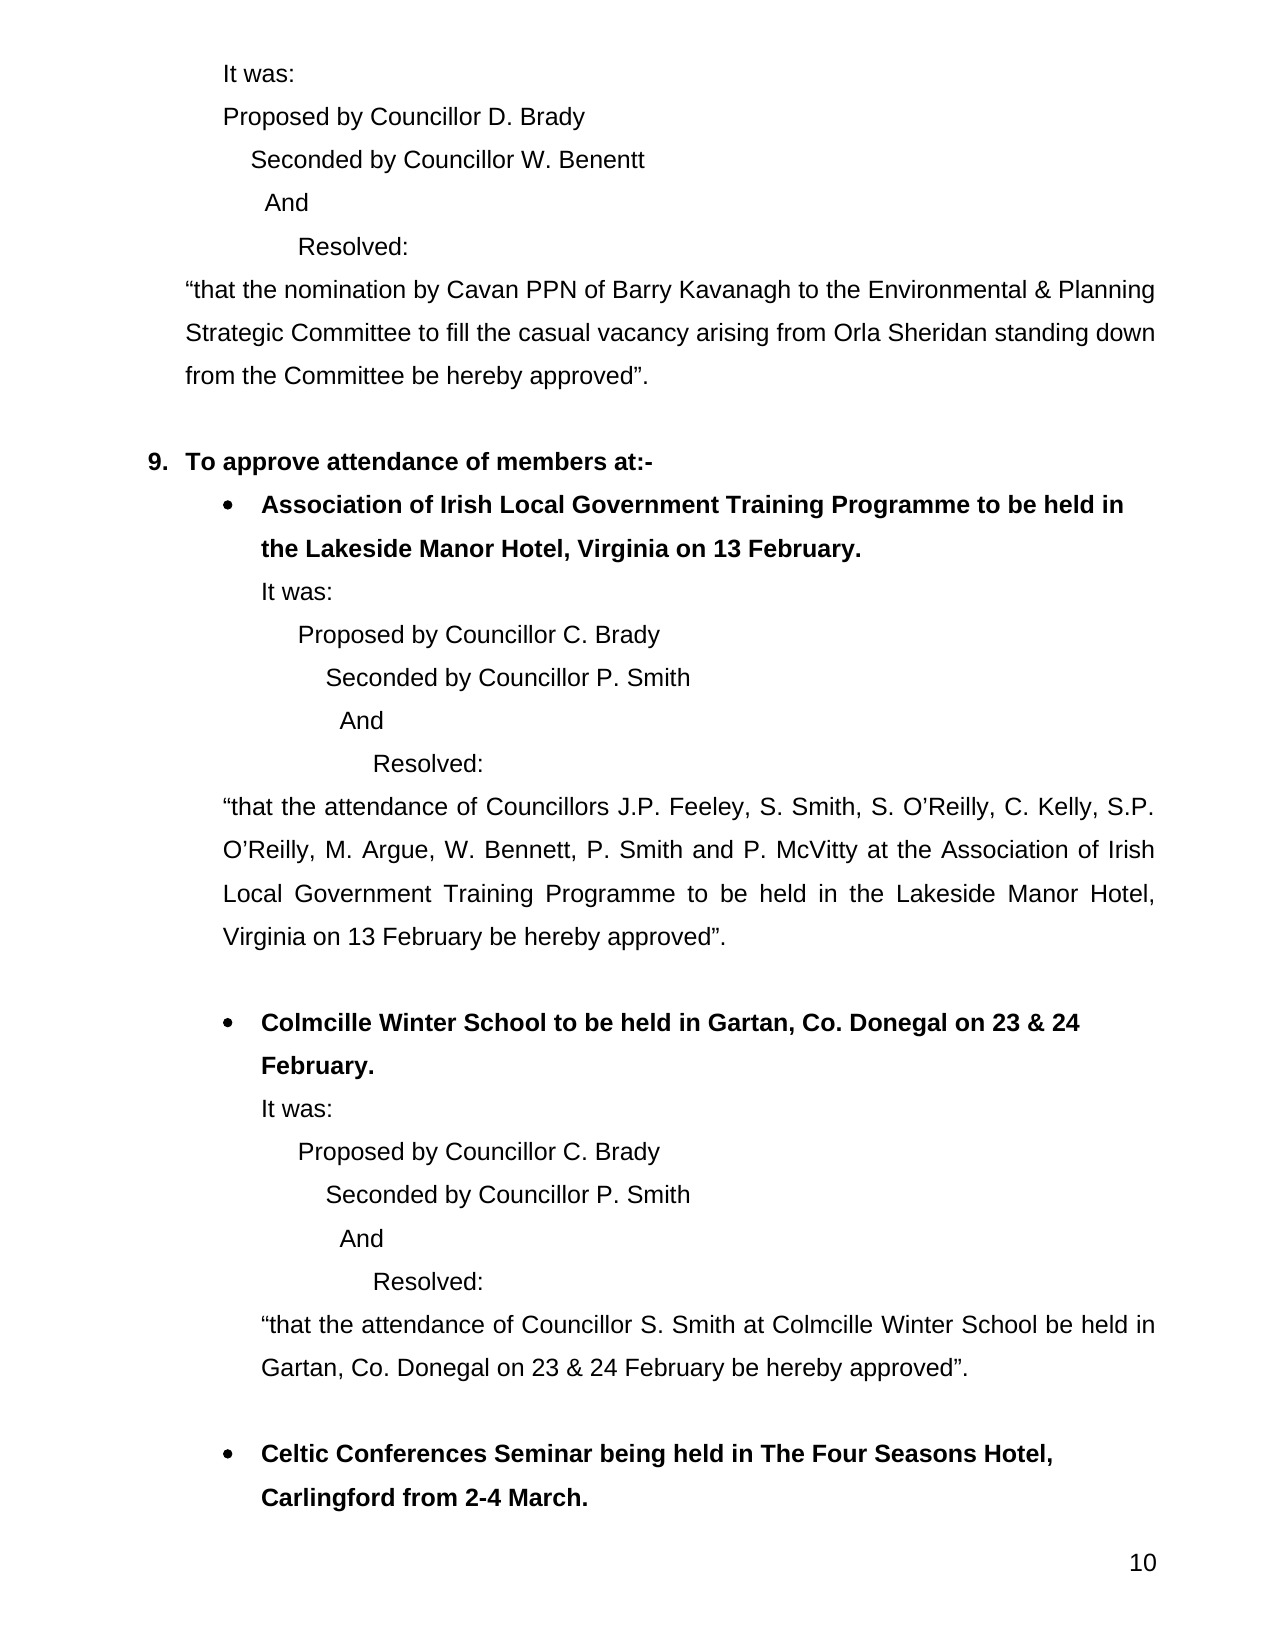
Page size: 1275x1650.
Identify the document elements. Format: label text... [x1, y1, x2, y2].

text 9. To approve attendance of members at:- [148, 447, 1157, 476]
list It was: [185, 59, 1157, 88]
list Resolved: [261, 749, 1157, 778]
list Proposed by Councillor C. Brady [261, 620, 1157, 648]
list Colmcille Winter School to be held in Gartan, Co. Donegal on 23 & 24 February. [223, 1008, 1157, 1080]
list And [185, 188, 1157, 217]
list Seconded by Councillor W. Benentt [185, 145, 1157, 174]
list Resolved: [261, 1267, 1157, 1296]
list Proposed by Councillor D. Brady [185, 102, 1157, 131]
text “that the nomination by Cavan PPN of Barry Kavanagh to the Environmental & Planning Strategic Committee to fill the casual vacancy arising from Orla Sheridan standing down from the Committee be hereby approved”. [148, 275, 1157, 390]
list Seconded by Councillor P. Smith [261, 663, 1157, 692]
list And [261, 706, 1157, 735]
list Proposed by Councillor C. Brady [261, 1137, 1157, 1166]
list It was: [261, 577, 1157, 605]
list “that the attendance of Councillor S. Smith at Colmcille Winter School be held in Gartan, Co. Donegal on 23 & 24 February be hereby approved”. [261, 1310, 1157, 1382]
list Celtic Conferences Seminar being held in The Four Seasons Hotel, Carlingford from 2-4 March. [223, 1439, 1157, 1511]
list Seconded by Councillor P. Smith [261, 1181, 1157, 1209]
text “that the attendance of Councillors J.P. Feeley, S. Smith, S. O’Reilly, C. Kelly, S.P. O’Reilly, M. Argue, W. Bennett, P. Smith and P. McVitty at the Association of Irish Local Government Training Programme to be held in the Lakeside Manor Hotel, Virginia on 13 February be hereby approved”. [185, 792, 1157, 950]
list And [261, 1224, 1157, 1252]
list Resolved: [185, 232, 1157, 260]
list Association of Irish Local Government Training Programme to be held in the Lakeside Manor Hotel, Virginia on 13 February. [223, 490, 1157, 562]
list It was: [261, 1094, 1157, 1123]
